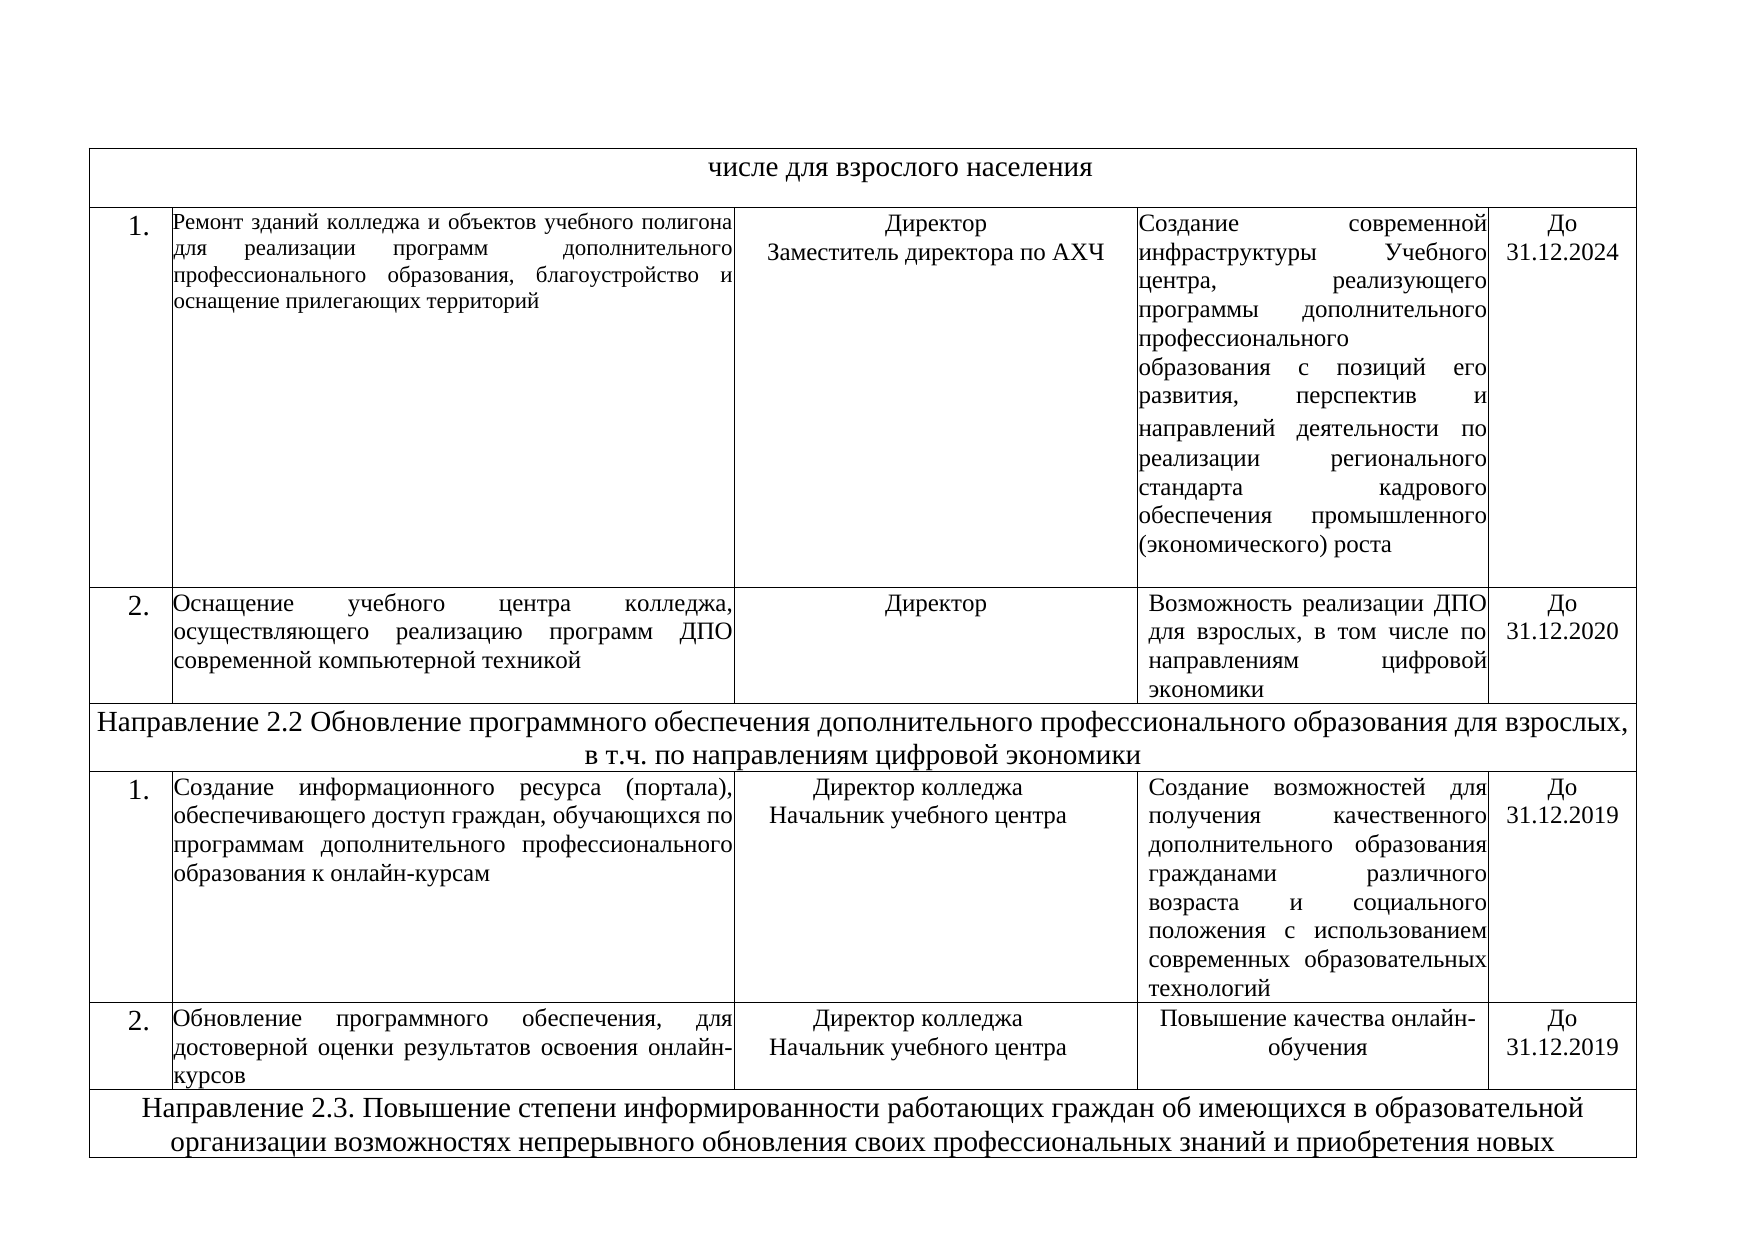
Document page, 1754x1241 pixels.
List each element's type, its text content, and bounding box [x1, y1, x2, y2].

table_cell Директор Заместитель директора по АХЧ [735, 208, 1137, 587]
table_cell Направление 2.2 Обновление программного обеспечения дополнительного профессионального образования для взрослых, в т.ч. по направлениям цифровой экономики [90, 704, 1636, 771]
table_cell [90, 149, 1636, 207]
table_cell 1. [90, 772, 172, 1002]
table_cell До 31.12.2019 [1489, 1003, 1636, 1089]
table_cell Оснащение учебного центра колледжа, осуществляющего реализацию программ ДПО современной компьютерной техникой [173, 588, 734, 703]
table_cell Директор колледжа Начальник учебного центра [735, 1003, 1137, 1089]
table_cell Ремонт зданий колледжа и объектов учебного полигона для реализации программ дополнительного профессионального образования, благоустройство и оснащение прилегающих территорий [173, 208, 734, 587]
table_cell Создание современной инфраструктуры Учебного центра, реализующего программы дополнительного профессионального образования с позиций его развития, перспектив и направлений деятельности по реализации регионального стандарта кадрового обеспечения промышленного (экономического) роста [1138, 208, 1488, 587]
table_cell Директор [735, 588, 1137, 703]
table_cell Создание возможностей для получения качественного дополнительного образования гражданами различного возраста и социального положения с использованием современных образовательных технологий [1138, 772, 1488, 1002]
table_cell До 31.12.2019 [1489, 772, 1636, 1002]
table_cell Директор колледжа Начальник учебного центра [735, 772, 1137, 1002]
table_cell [90, 1090, 1636, 1157]
table_cell Создание информационного ресурса (портала), обеспечивающего доступ граждан, обучающихся по программам дополнительного профессионального образования к онлайн-курсам [173, 772, 734, 1002]
table_cell Обновление программного обеспечения, для достоверной оценки результатов освоения онлайн-курсов [173, 1003, 734, 1089]
table_cell До 31.12.2020 [1489, 588, 1636, 703]
table_cell 2. [90, 1003, 172, 1089]
table_cell [90, 588, 172, 703]
table_cell [90, 208, 172, 587]
table_cell Повышение качества онлайн-обучения [1138, 1003, 1488, 1089]
table_cell Возможность реализации ДПО для взрослых, в том числе по направлениям цифровой экономики [1138, 588, 1488, 703]
table_cell До 31.12.2024 [1489, 208, 1636, 587]
